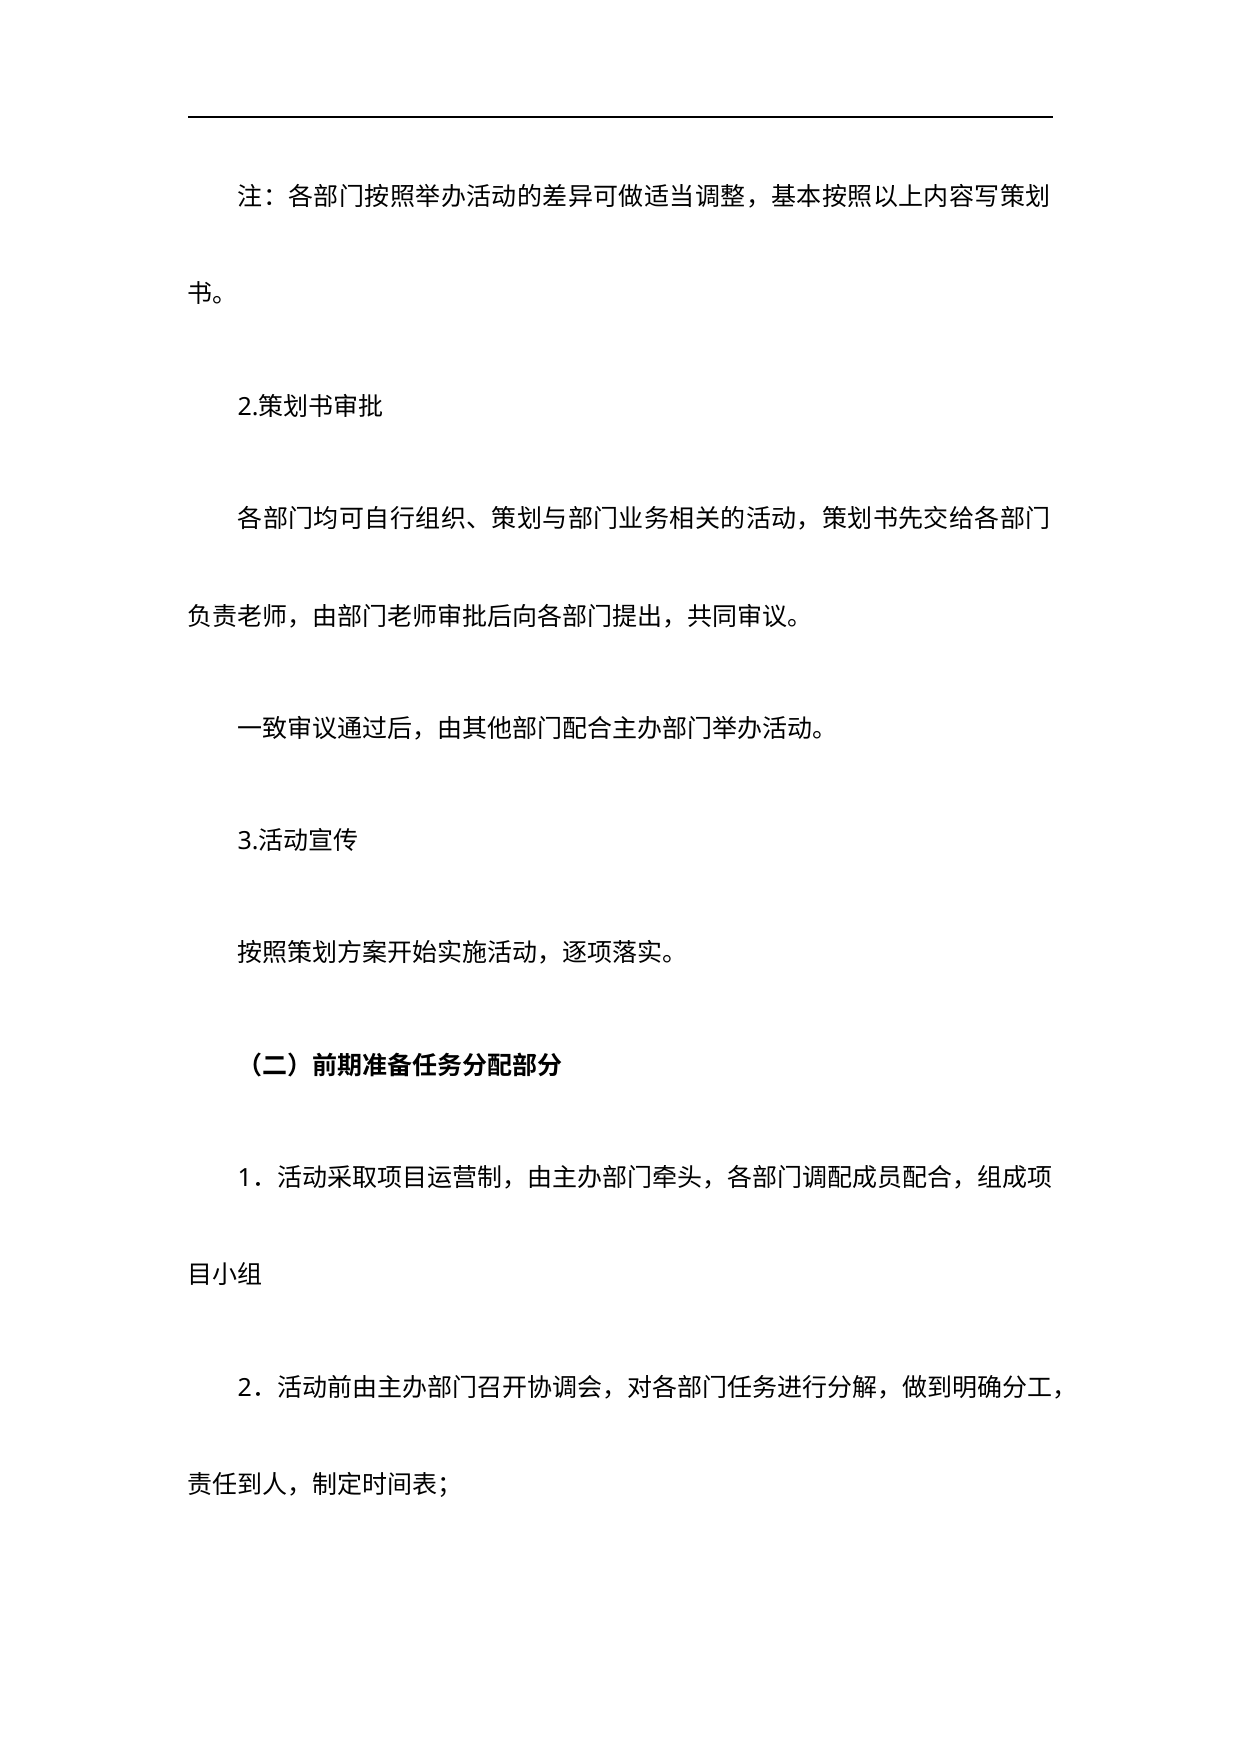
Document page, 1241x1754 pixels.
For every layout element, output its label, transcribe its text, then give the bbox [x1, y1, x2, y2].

text 注：各部门按照举办活动的差异可做适当调整，基本按照以上内容写策划书。 [187, 162, 1053, 324]
text （二）前期准备任务分配部分 [187, 1031, 1053, 1096]
text 按照策划方案开始实施活动，逐项落实。 [187, 918, 1053, 983]
text 一致审议通过后，由其他部门配合主办部门举办活动。 [187, 694, 1053, 759]
text 3.活动宣传 [187, 806, 1053, 871]
text 2．活动前由主办部门召开协调会，对各部门任务进行分解，做到明确分工，责任到人，制定时间表； [187, 1353, 1053, 1515]
text 1．活动采取项目运营制，由主办部门牵头，各部门调配成员配合，组成项目小组 [187, 1143, 1053, 1306]
text 各部门均可自行组织、策划与部门业务相关的活动，策划书先交给各部门负责老师，由部门老师审批后向各部门提出，共同审议。 [187, 484, 1053, 647]
text 2.策划书审批 [187, 372, 1053, 437]
